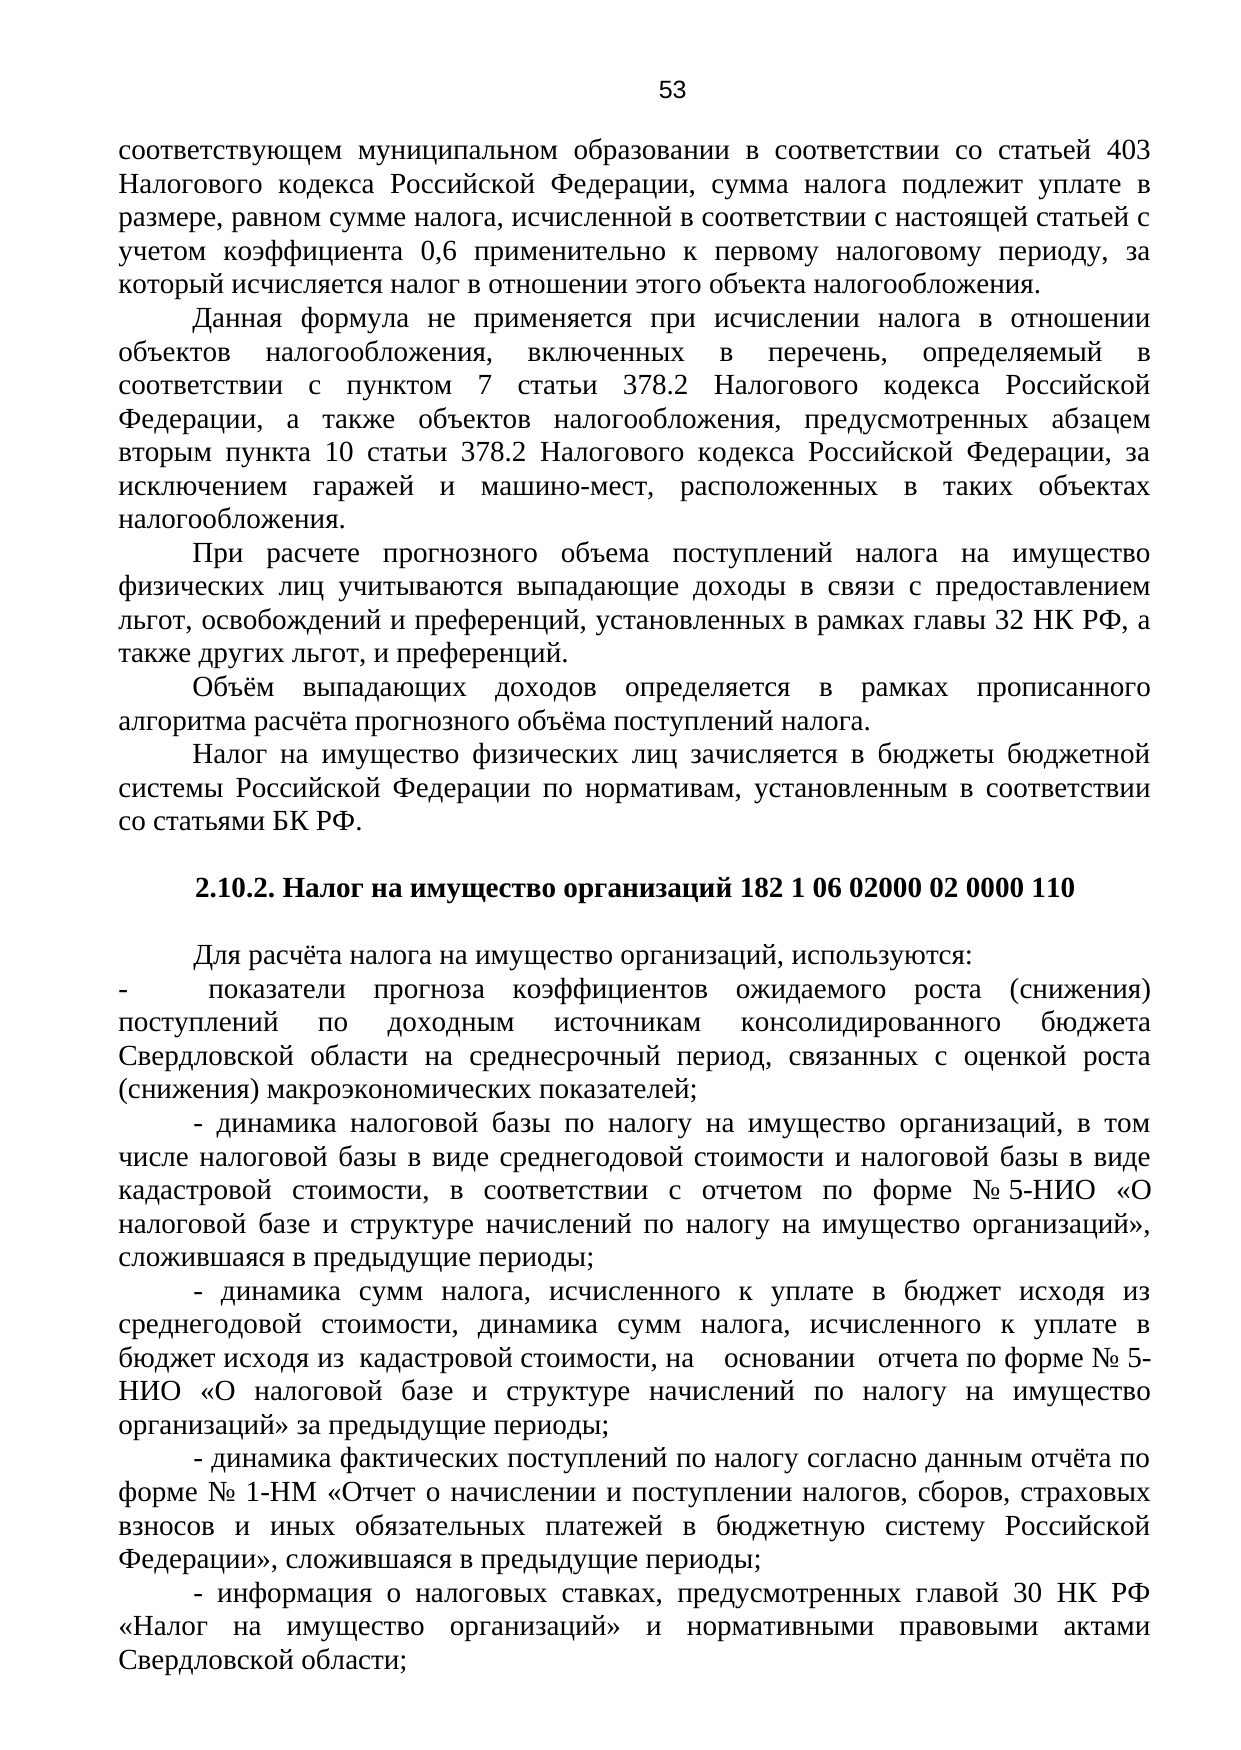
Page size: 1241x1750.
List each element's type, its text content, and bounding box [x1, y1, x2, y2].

text Данная формула не применяется при исчислении налога в отношении объектов налогообложения, включенных в перечень, определяемый в соответствии с пунктом 7 статьи 378.2 Налогового кодекса Российской Федерации, а также объектов налогообложения, предусмотренных абзацем вторым пункта 10 статьи 378.2 Налогового кодекса Российской Федерации, за исключением гаражей и машино-мест, расположенных в таких объектах налогообложения. [118, 300, 1152, 535]
text При расчете прогнозного объема поступлений налога на имущество физических лиц учитываются выпадающие доходы в связи с предоставлением льгот, освобождений и преференций, установленных в рамках главы 32 НК РФ, а также других льгот, и преференций. [118, 535, 1152, 669]
subtitle 2.10.2. Налог на имущество организаций 182 1 06 02000 02 0000 110 [118, 870, 1152, 904]
text Объём выпадающих доходов определяется в рамках прописанного алгоритма расчёта прогнозного объёма поступлений налога. [118, 669, 1152, 736]
text Налог на имущество физических лиц зачисляется в бюджеты бюджетной системы Российской Федерации по нормативам, установленным в соответствии со статьями БК РФ. [118, 736, 1152, 837]
text - динамика сумм налога, исчисленного к уплате в бюджет исходя из среднегодовой стоимости, динамика сумм налога, исчисленного к уплате в бюджет исходя из кадастровой стоимости, на основании отчета по форме № 5-НИО «О налоговой базе и структуре начислений по налогу на имущество организаций» за предыдущие периоды; [118, 1273, 1152, 1441]
text - информация о налоговых ставках, предусмотренных главой 30 НК РФ «Налог на имущество организаций» и нормативными правовыми актами Свердловской области; [118, 1575, 1152, 1675]
text - динамика фактических поступлений по налогу согласно данным отчёта по форме № 1-НМ «Отчет о начислении и поступлении налогов, сборов, страховых взносов и иных обязательных платежей в бюджетную систему Российской Федерации», сложившаяся в предыдущие периоды; [118, 1441, 1152, 1575]
text - динамика налоговой базы по налогу на имущество организаций, в том числе налоговой базы в виде среднегодовой стоимости и налоговой базы в виде кадастровой стоимости, в соответствии с отчетом по форме № 5-НИО «О налоговой базе и структуре начислений по налогу на имущество организаций», сложившаяся в предыдущие периоды; [118, 1105, 1152, 1273]
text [118, 132, 1152, 300]
list показатели прогноза коэффициентов ожидаемого роста (снижения) поступлений по доходным источникам консолидированного бюджета Свердловской области на среднесрочный период, связанных с оценкой роста (снижения) макроэкономических показателей; [118, 971, 1152, 1105]
text Для расчёта налога на имущество организаций, используются: [118, 937, 1152, 971]
